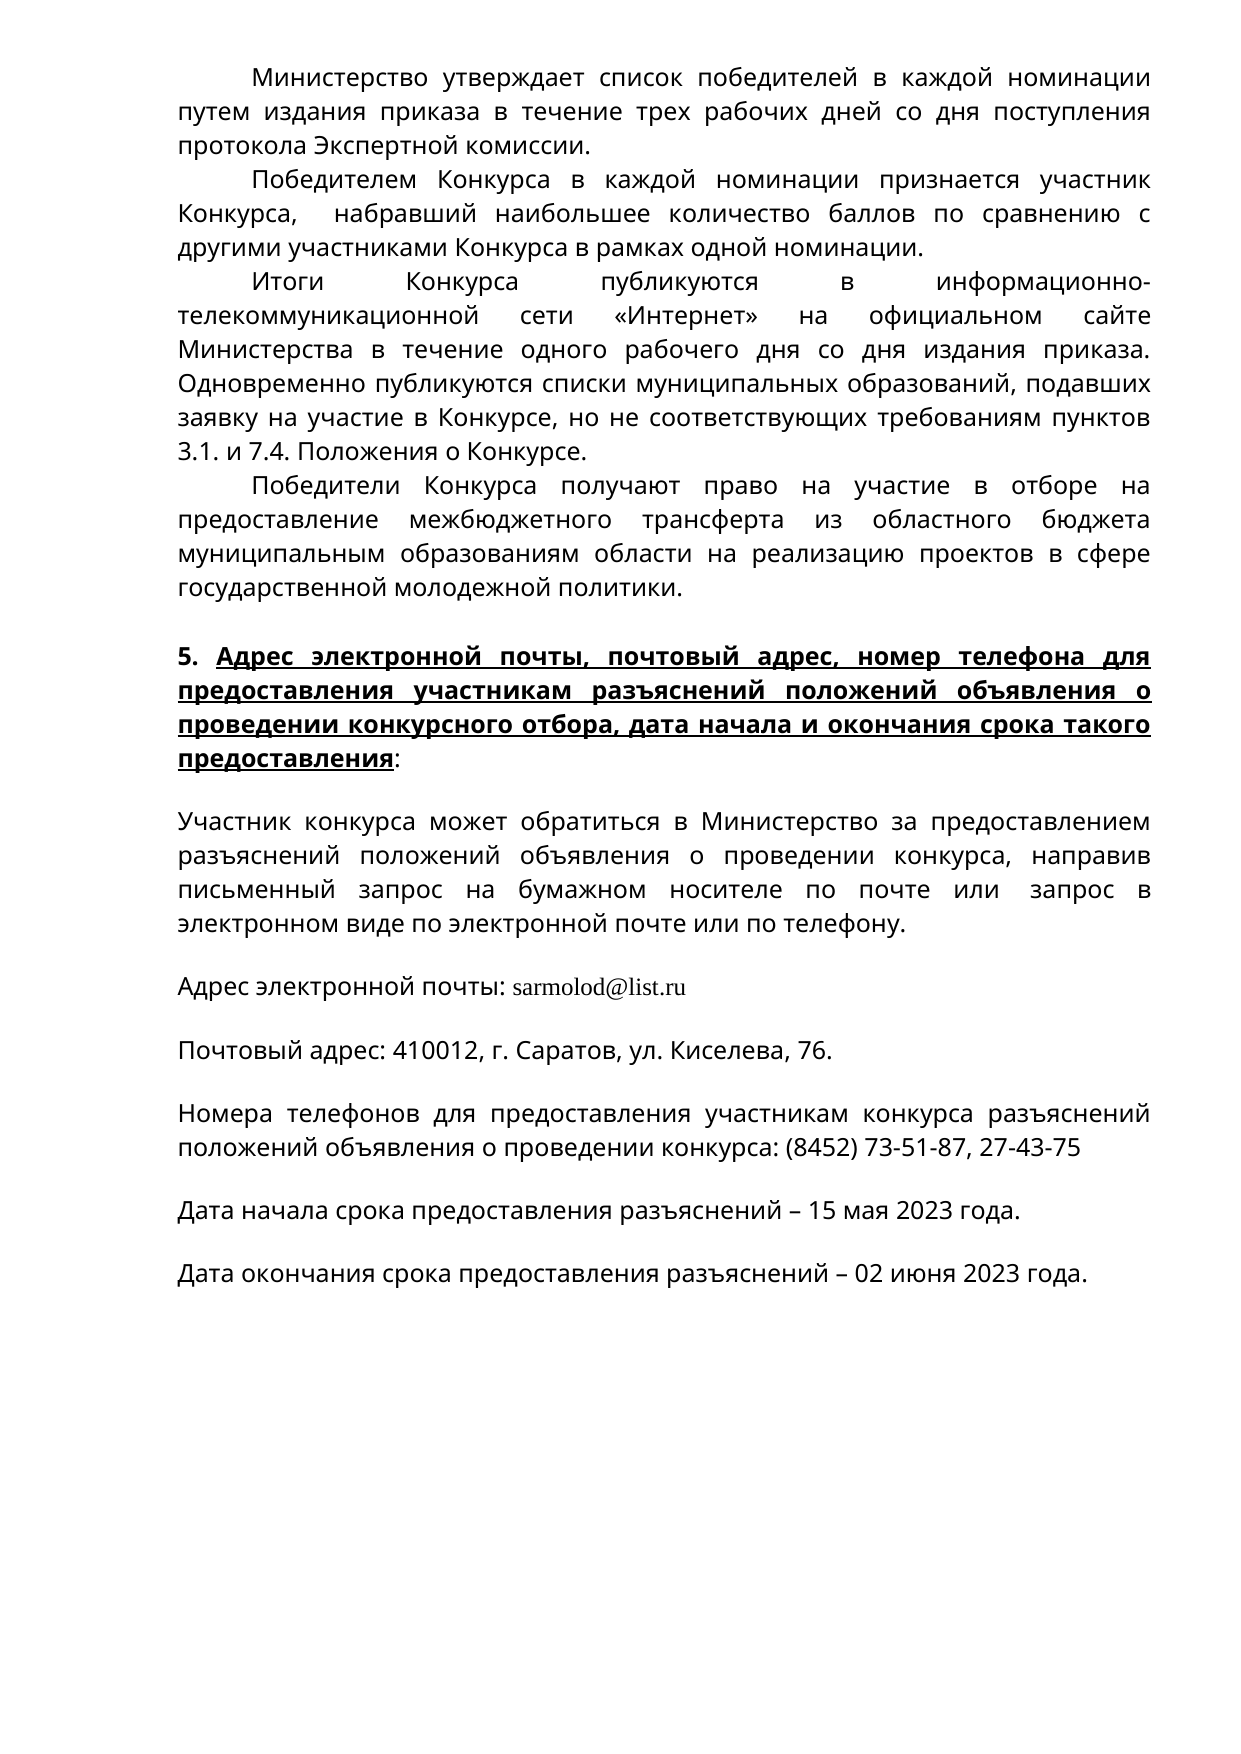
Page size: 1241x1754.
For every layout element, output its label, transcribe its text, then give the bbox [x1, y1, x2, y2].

text Победители Конкурса получают право на участие в отборе на предоставление межбюджетного трансферта из областного бюджета муниципальным образованиям области на реализацию проектов в сфере государственной молодежной политики. [177, 468, 1152, 604]
text Почтовый адрес: 410012, г. Саратов, ул. Киселева, 76. [177, 1032, 1152, 1066]
text Адрес электронной почты: sarmolod@list.ru [177, 969, 1152, 1003]
text 5. Адрес электронной почты, почтовый адрес, номер телефона для предоставления участникам разъяснений положений объявления о проведении конкурсного отбора, дата начала и окончания срока такого предоставления: [177, 638, 1152, 701]
text 5. Адрес электронной почты, почтовый адрес, номер телефона для предоставления участникам разъяснений положений объявления о проведении конкурсного отбора, дата начала и окончания срока такого предоставления: [177, 702, 1152, 774]
text Победителем Конкурса в каждой номинации признается участник Конкурса, набравший наибольшее количество баллов по сравнению с другими участниками Конкурса в рамках одной номинации. [177, 161, 1152, 263]
text Дата окончания срока предоставления разъяснений – 02 июня 2023 года. [177, 1256, 1152, 1290]
text Итоги Конкурса публикуются в информационно-телекоммуникационной сети «Интернет» на официальном сайте Министерства в течение одного рабочего дня со дня издания приказа. Одновременно публикуются списки муниципальных образований, подавших заявку на участие в Конкурсе, но не соответствующих требованиям пунктов 3.1. и 7.4. Положения о Конкурсе. [177, 263, 1152, 468]
text Министерство утверждает список победителей в каждой номинации путем издания приказа в течение трех рабочих дней со дня поступления протокола Экспертной комиссии. [177, 59, 1152, 161]
text Дата начала срока предоставления разъяснений – 15 мая 2023 года. [177, 1193, 1152, 1227]
text Участник конкурса может обратиться в Министерство за предоставлением разъяснений положений объявления о проведении конкурса, направив письменный запрос на бумажном носителе по почте или запрос в электронном виде по электронной почте или по телефону. [177, 804, 1152, 940]
text Номера телефонов для предоставления участникам конкурса разъяснений положений объявления о проведении конкурса: (8452) 73-51-87, 27-43-75 [177, 1096, 1152, 1164]
